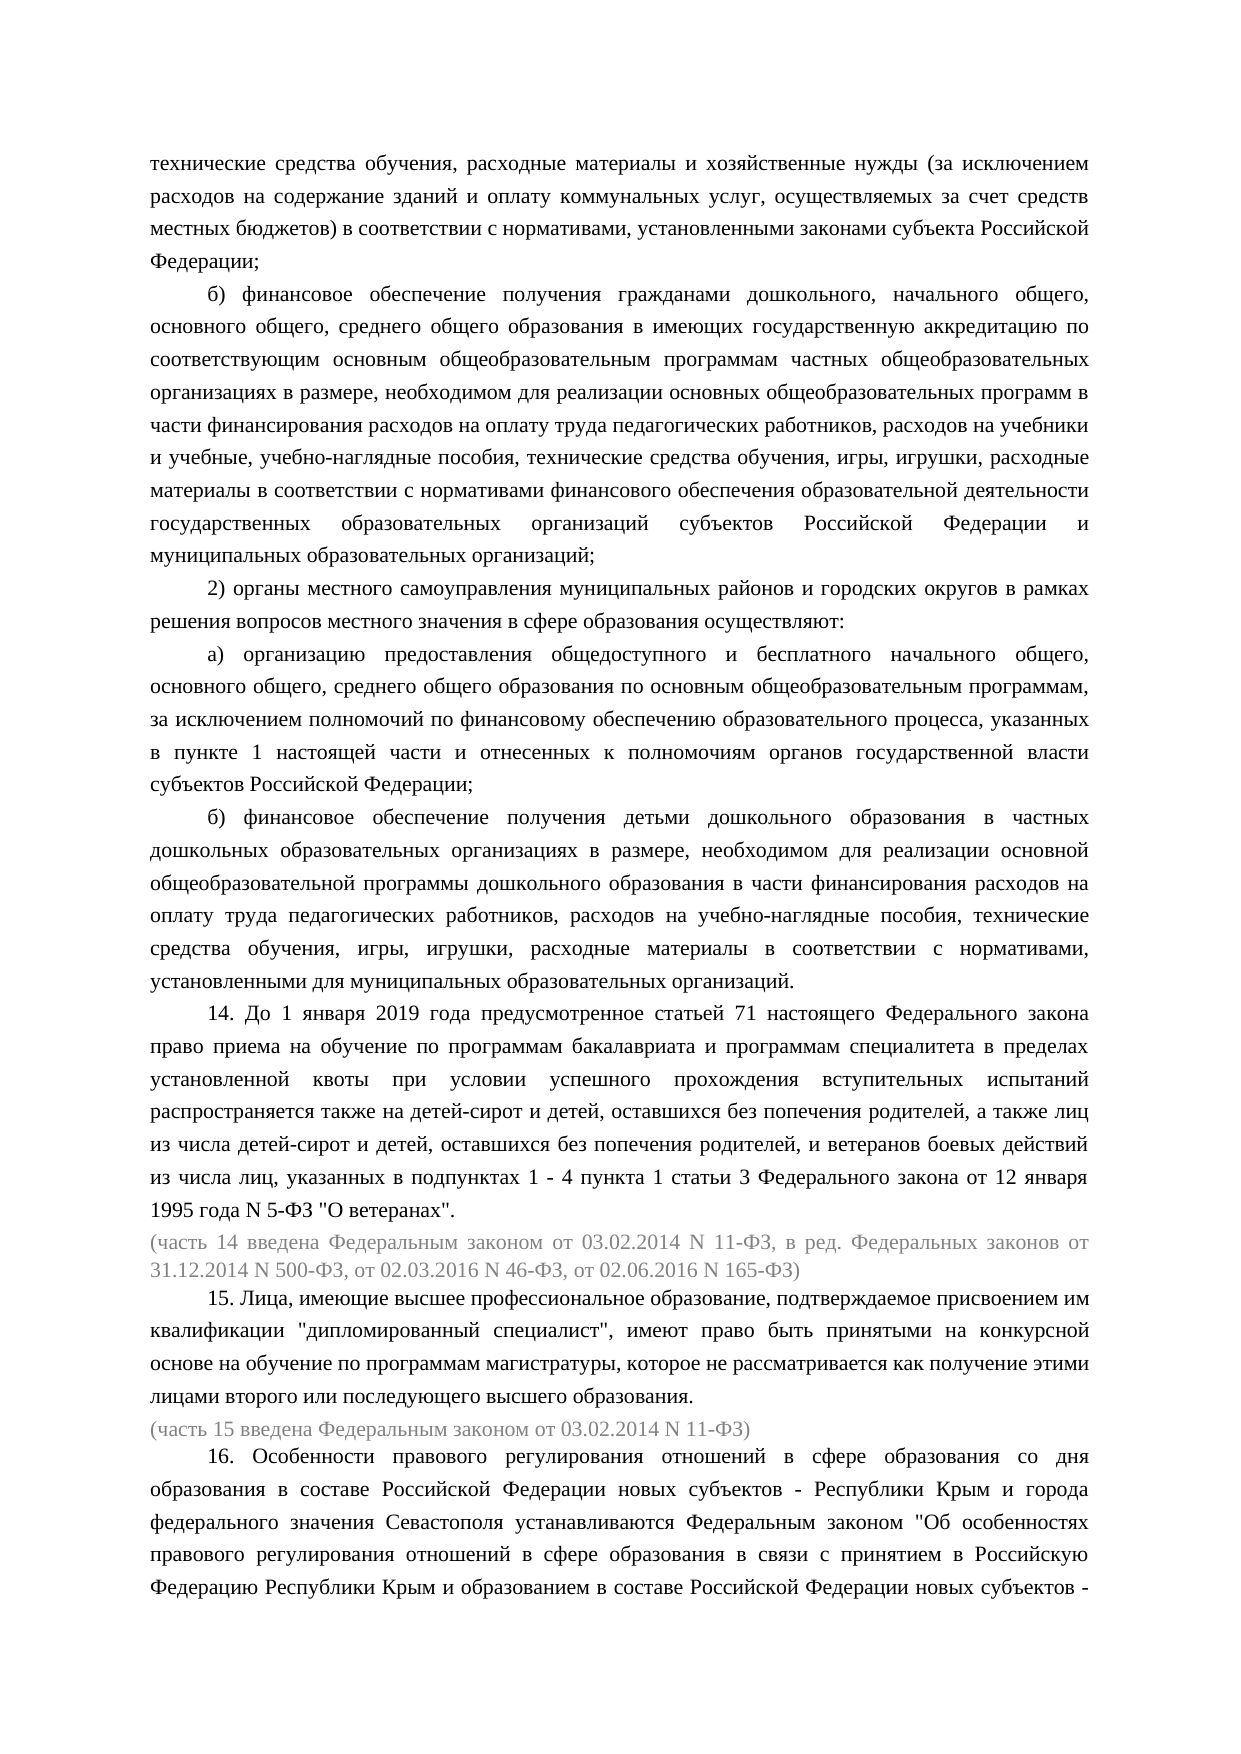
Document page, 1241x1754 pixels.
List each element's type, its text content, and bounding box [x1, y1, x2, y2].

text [150, 150, 1090, 273]
text б) финансовое обеспечение получения гражданами дошкольного, начального общего, основного общего, среднего общего образования в имеющих государственную аккредитацию по соответствующим основным общеобразовательным программам частных общеобразовательных организациях в размере, необходимом для реализации основных общеобразовательных программ в части финансирования расходов на оплату труда педагогических работников, расходов на учебники и учебные, учебно-наглядные пособия, технические средства обучения, игры, игрушки, расходные материалы в соответствии с нормативами финансового обеспечения образовательной деятельности государственных образовательных организаций субъектов Российской Федерации и муниципальных образовательных организаций; [150, 281, 1090, 568]
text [150, 1443, 1090, 1599]
text (часть 15 введена Федеральным законом от 03.02.2014 N 11-ФЗ) [150, 1416, 1090, 1441]
text (часть 14 введена Федеральным законом от 03.02.2014 N 11-ФЗ, в ред. Федеральных законов от 31.12.2014 N 500-ФЗ, от 02.03.2016 N 46-ФЗ, от 02.06.2016 N 165-ФЗ) [150, 1229, 1090, 1282]
text 15. Лица, имеющие высшее профессиональное образование, подтверждаемое присвоением им квалификации "дипломированный специалист", имеют право быть принятыми на конкурсной основе на обучение по программам магистратуры, которое не рассматривается как получение этими лицами второго или последующего высшего образования. [150, 1285, 1090, 1408]
text б) финансовое обеспечение получения детьми дошкольного образования в частных дошкольных образовательных организациях в размере, необходимом для реализации основной общеобразовательной программы дошкольного образования в части финансирования расходов на оплату труда педагогических работников, расходов на учебно-наглядные пособия, технические средства обучения, игры, игрушки, расходные материалы в соответствии с нормативами, установленными для муниципальных образовательных организаций. [150, 804, 1090, 993]
text а) организацию предоставления общедоступного и бесплатного начального общего, основного общего, среднего общего образования по основным общеобразовательным программам, за исключением полномочий по финансовому обеспечению образовательного процесса, указанных в пункте 1 настоящей части и отнесенных к полномочиям органов государственной власти субъектов Российской Федерации; [150, 641, 1090, 797]
text 2) органы местного самоуправления муниципальных районов и городских округов в рамках решения вопросов местного значения в сфере образования осуществляют: [150, 575, 1090, 633]
text 14. До 1 января 2019 года предусмотренное статьей 71 настоящего Федерального закона право приема на обучение по программам бакалавриата и программам специалитета в пределах установленной квоты при условии успешного прохождения вступительных испытаний распространяется также на детей-сирот и детей, оставшихся без попечения родителей, а также лиц из числа детей-сирот и детей, оставшихся без попечения родителей, и ветеранов боевых действий из числа лиц, указанных в подпунктах 1 - 4 пункта 1 статьи 3 Федерального закона от 12 января 1995 года N 5-ФЗ "О ветеранах". [150, 1000, 1090, 1222]
